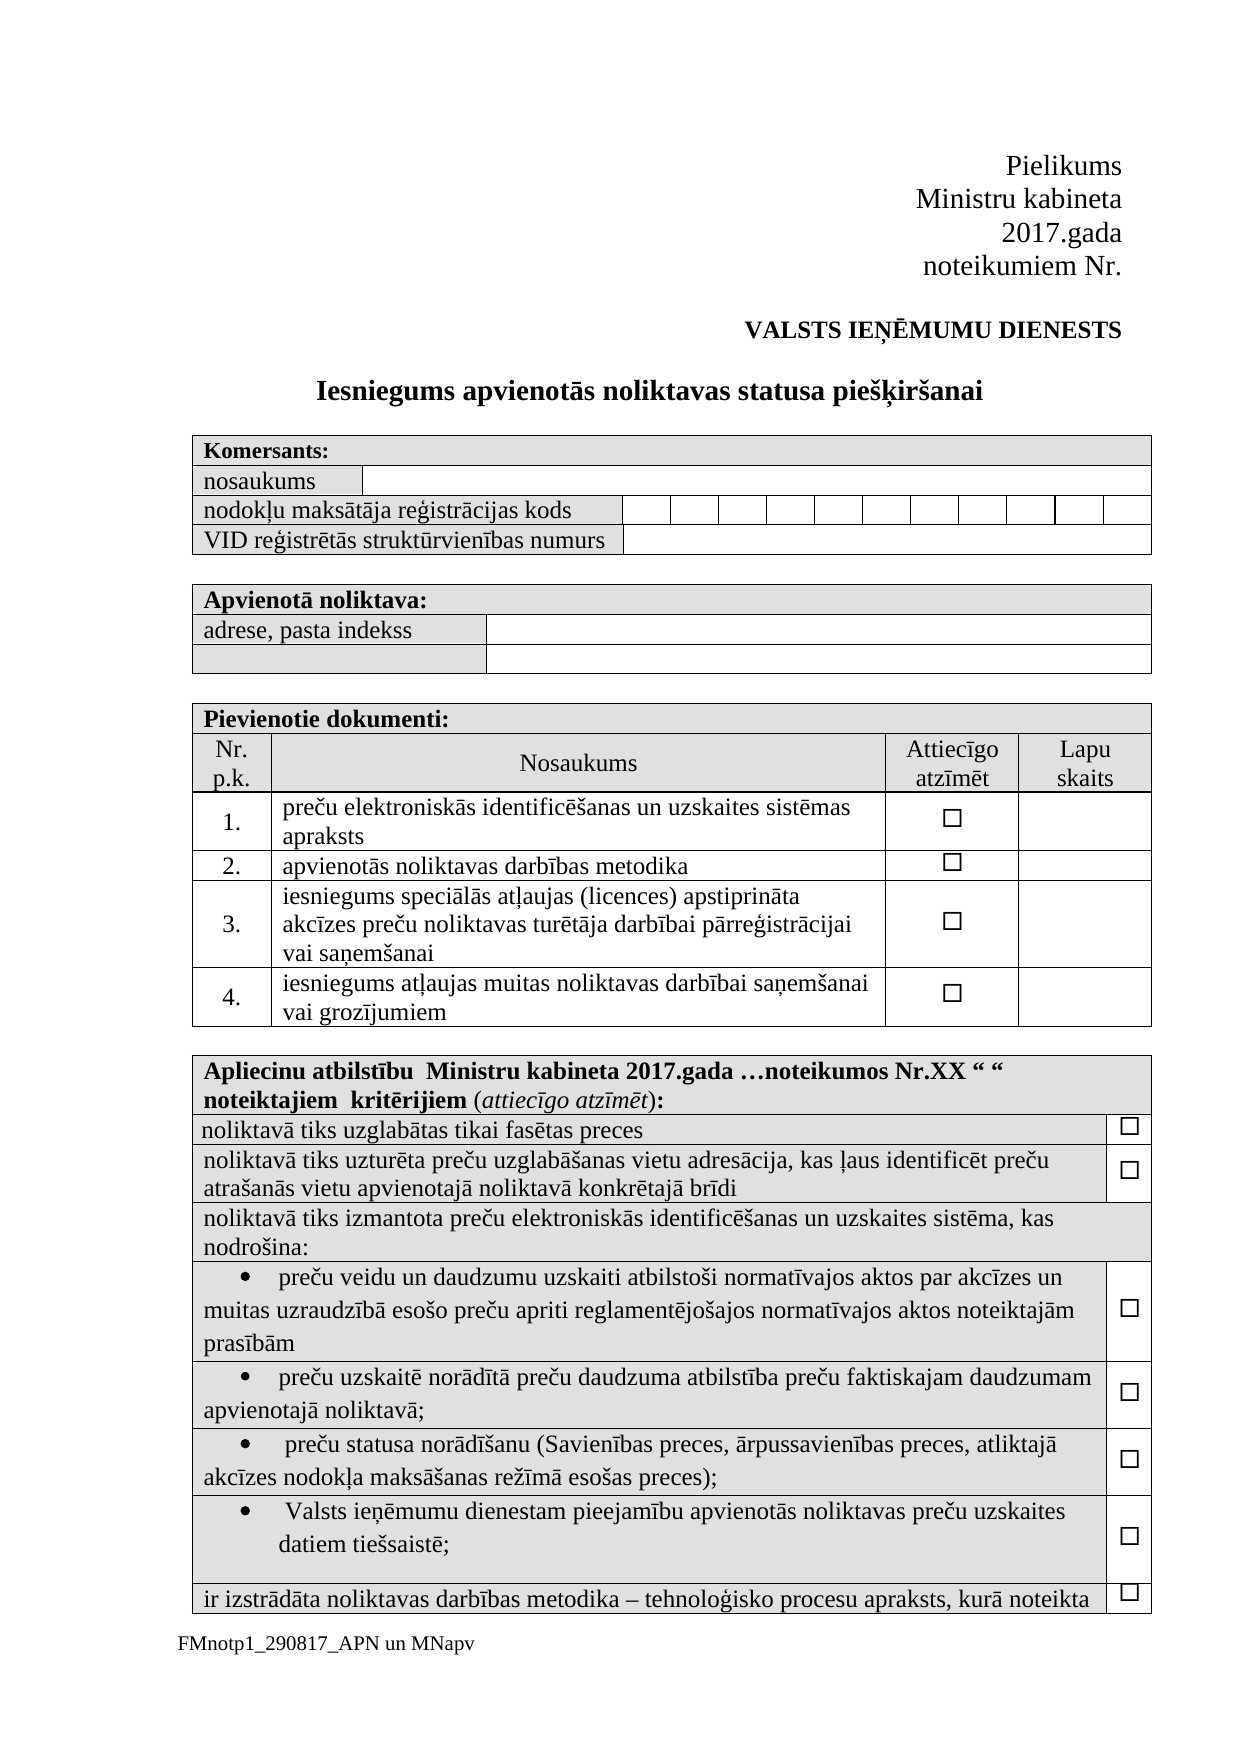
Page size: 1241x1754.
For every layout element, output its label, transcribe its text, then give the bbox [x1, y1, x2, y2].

table_cell [1019, 851, 1151, 880]
table_cell [1019, 968, 1151, 1026]
table_cell [886, 968, 1018, 1026]
table_cell VID reģistrētās struktūrvienības numurs [193, 525, 623, 554]
text Iesniegums apvienotās noliktavas statusa piešķiršanai [177, 373, 1122, 406]
text Ministru kabineta [177, 181, 1122, 215]
table_cell preču veidu un daudzumu uzskaiti atbilstoši normatīvajos aktos par akcīzes un muitas uzraudzībā esošo preču apriti reglamentējošajos normatīvajos aktos noteiktajām prasībām [193, 1262, 1106, 1361]
table_cell [487, 645, 1151, 673]
table_header Pievienotie dokumenti: [193, 704, 1151, 733]
table_cell preču elektroniskās identificēšanas un uzskaites sistēmas apraksts [272, 793, 885, 850]
table_cell [1107, 1262, 1151, 1361]
subtitle VALSTS IEŅĒMUMU DIENESTS [177, 315, 1122, 344]
table_cell [1107, 1429, 1151, 1495]
table_cell [886, 851, 1018, 880]
table_header Apvienotā noliktava: [193, 585, 1151, 614]
table_cell [1107, 1115, 1151, 1144]
table_cell [767, 496, 814, 524]
table_header Komersants: [193, 436, 1151, 465]
table_cell noliktavā tiks uzglabātas tikai fasētas preces [193, 1115, 1106, 1144]
table_cell preču statusa norādīšanu (Savienības preces, ārpussavienības preces, atliktajā akcīzes nodokļa maksāšanas režīmā esošas preces); [193, 1429, 1106, 1495]
table_cell Lapu skaits [1019, 734, 1151, 791]
table_cell preču uzskaitē norādītā preču daudzuma atbilstība preču faktiskajam daudzumam apvienotajā noliktavā; [193, 1362, 1106, 1428]
table_cell 1. [193, 793, 271, 850]
table_cell [1007, 496, 1054, 524]
table_cell adrese, pasta indekss [193, 615, 486, 643]
table_cell noliktavā tiks izmantota preču elektroniskās identificēšanas un uzskaites sistēma, kas nodrošina: [193, 1203, 1151, 1261]
text Pielikums [177, 148, 1122, 181]
table_cell [1056, 496, 1103, 524]
table_cell [624, 525, 1151, 554]
table_cell nosaukums [193, 466, 362, 494]
table_cell apvienotās noliktavas darbības metodika [272, 851, 885, 880]
table_cell [886, 793, 1018, 850]
table_cell [719, 496, 766, 524]
table_cell [863, 496, 910, 524]
table_cell Nosaukums [272, 734, 885, 791]
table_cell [193, 1584, 1106, 1613]
text 2017.gada [177, 215, 1122, 248]
table_cell [1104, 496, 1151, 524]
table_cell [363, 466, 1151, 494]
table_cell [886, 881, 1018, 967]
table_cell [1019, 793, 1151, 850]
table_cell [911, 496, 958, 524]
table_cell 2. [193, 851, 271, 880]
table_cell [487, 615, 1151, 643]
table_cell 3. [193, 881, 271, 967]
table_cell nodokļu maksātāja reģistrācijas kods [193, 496, 622, 524]
table_cell iesniegums speciālās atļaujas (licences) apstiprināta akcīzes preču noliktavas turētāja darbībai pārreģistrācijai vai saņemšanai [272, 881, 885, 967]
table_cell [1107, 1362, 1151, 1428]
table_cell [1107, 1496, 1151, 1583]
table_cell [623, 496, 670, 524]
table_cell [1107, 1145, 1151, 1202]
table_cell [193, 645, 486, 673]
table_cell [815, 496, 862, 524]
table_cell [959, 496, 1006, 524]
table_cell Attiecīgo atzīmēt [886, 734, 1018, 791]
table_cell iesniegums atļaujas muitas noliktavas darbībai saņemšanai vai grozījumiem [272, 968, 885, 1026]
text noteikumiem Nr. [177, 248, 1122, 282]
table_header Apliecinu atbilstību Ministru kabineta 2017.gada …noteikumos Nr.XX “ “ noteiktajiem kritērijiem (attiecīgo atzīmēt): [193, 1056, 1151, 1114]
table_cell [671, 496, 718, 524]
table_cell [1019, 881, 1151, 967]
table_cell Nr. p.k. [193, 734, 271, 791]
table_cell noliktavā tiks uzturēta preču uzglabāšanas vietu adresācija, kas ļaus identificēt preču atrašanās vietu apvienotajā noliktavā konkrētajā brīdi [193, 1145, 1106, 1202]
table_cell Valsts ieņēmumu dienestam pieejamību apvienotās noliktavas preču uzskaites datiem tiešsaistē; [193, 1496, 1106, 1583]
table_cell 4. [193, 968, 271, 1026]
table_cell [1107, 1584, 1151, 1613]
